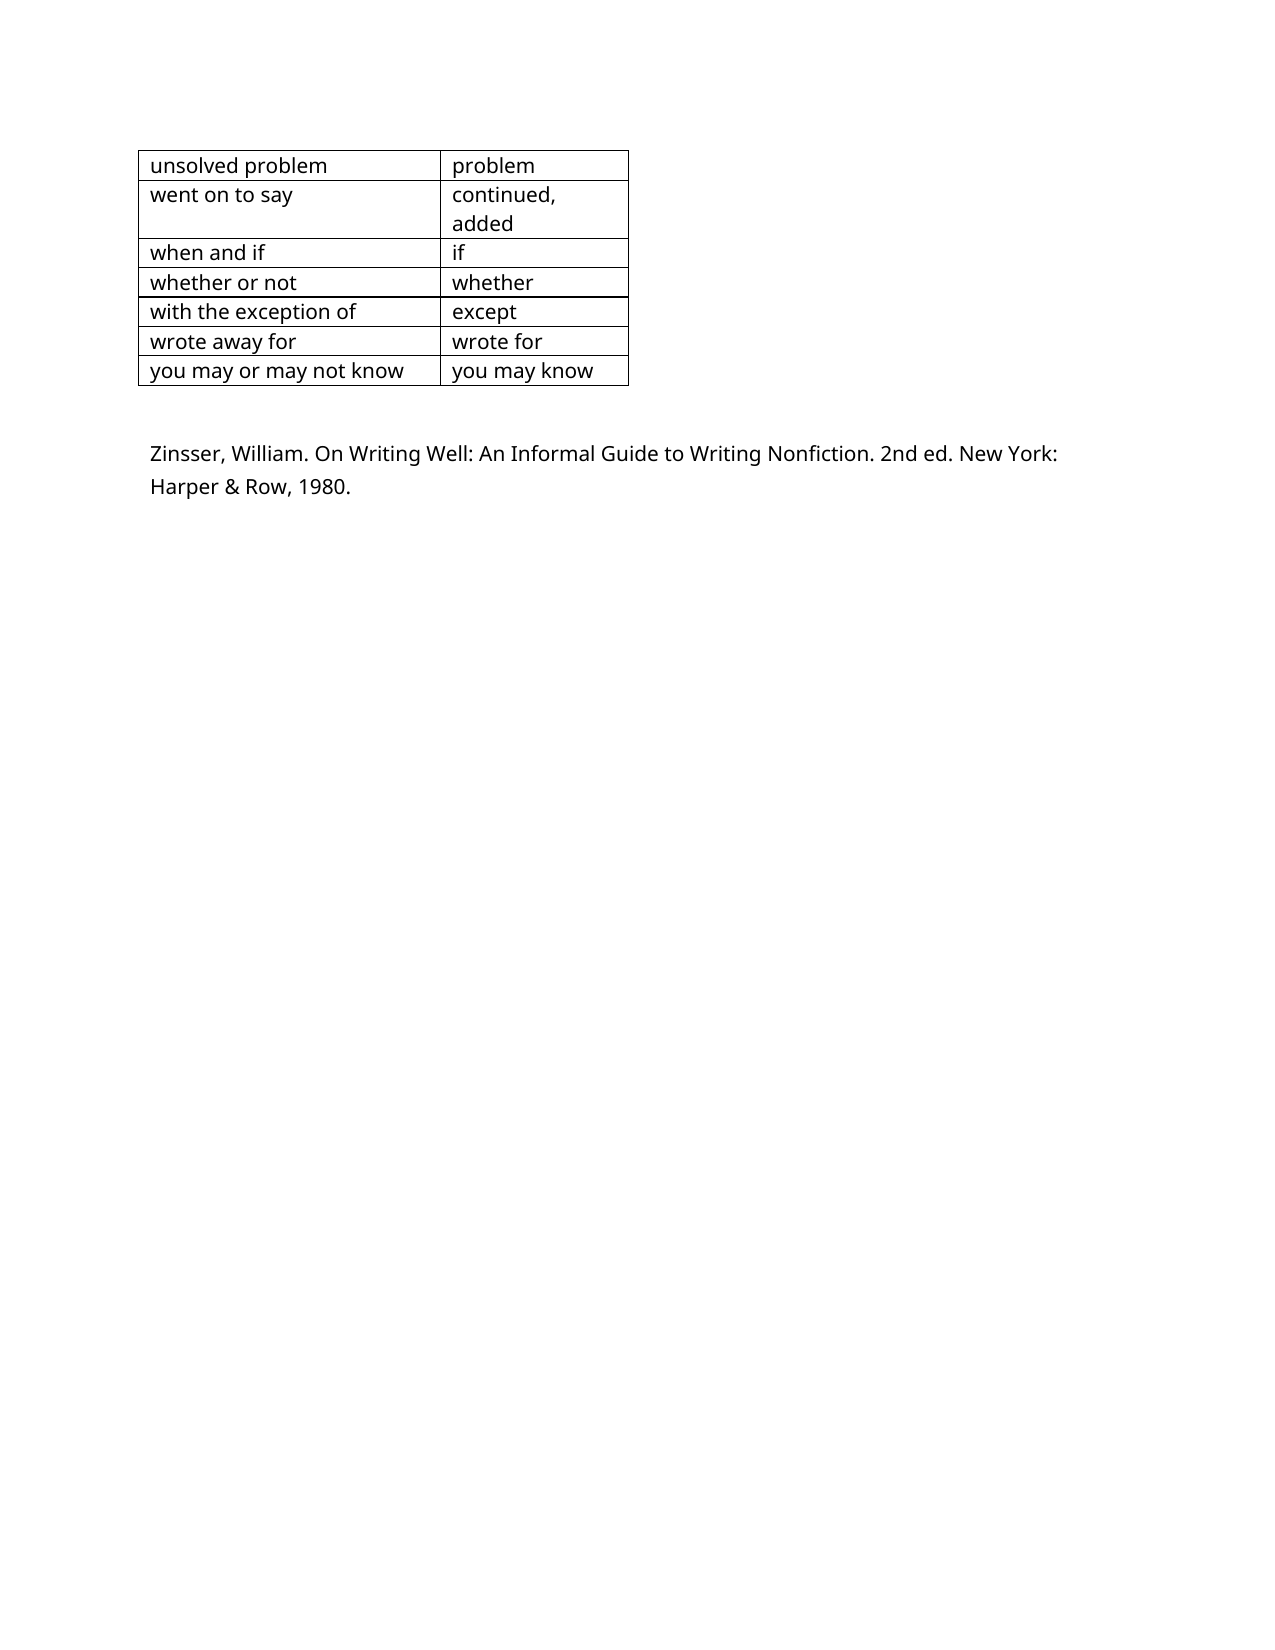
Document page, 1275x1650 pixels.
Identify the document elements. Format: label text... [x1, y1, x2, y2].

text Zinsser, William. On Writing Well: An Informal Guide to Writing Nonfiction. 2nd ed. New York: Harper & Row, 1980. [150, 439, 1125, 500]
table_cell whether or not [139, 268, 440, 296]
table_cell you may or may not know [139, 356, 440, 385]
table_cell continued, added [441, 181, 628, 237]
table_cell if [441, 239, 628, 267]
table_cell when and if [139, 239, 440, 267]
table_cell you may know [441, 356, 628, 385]
table_cell with the exception of [139, 298, 440, 326]
table_cell wrote away for [139, 327, 440, 355]
table_cell wrote for [441, 327, 628, 355]
table_cell except [441, 298, 628, 326]
table_cell went on to say [139, 181, 440, 237]
table_cell whether [441, 268, 628, 296]
table_cell problem [441, 151, 628, 179]
table_cell unsolved problem [139, 151, 440, 179]
